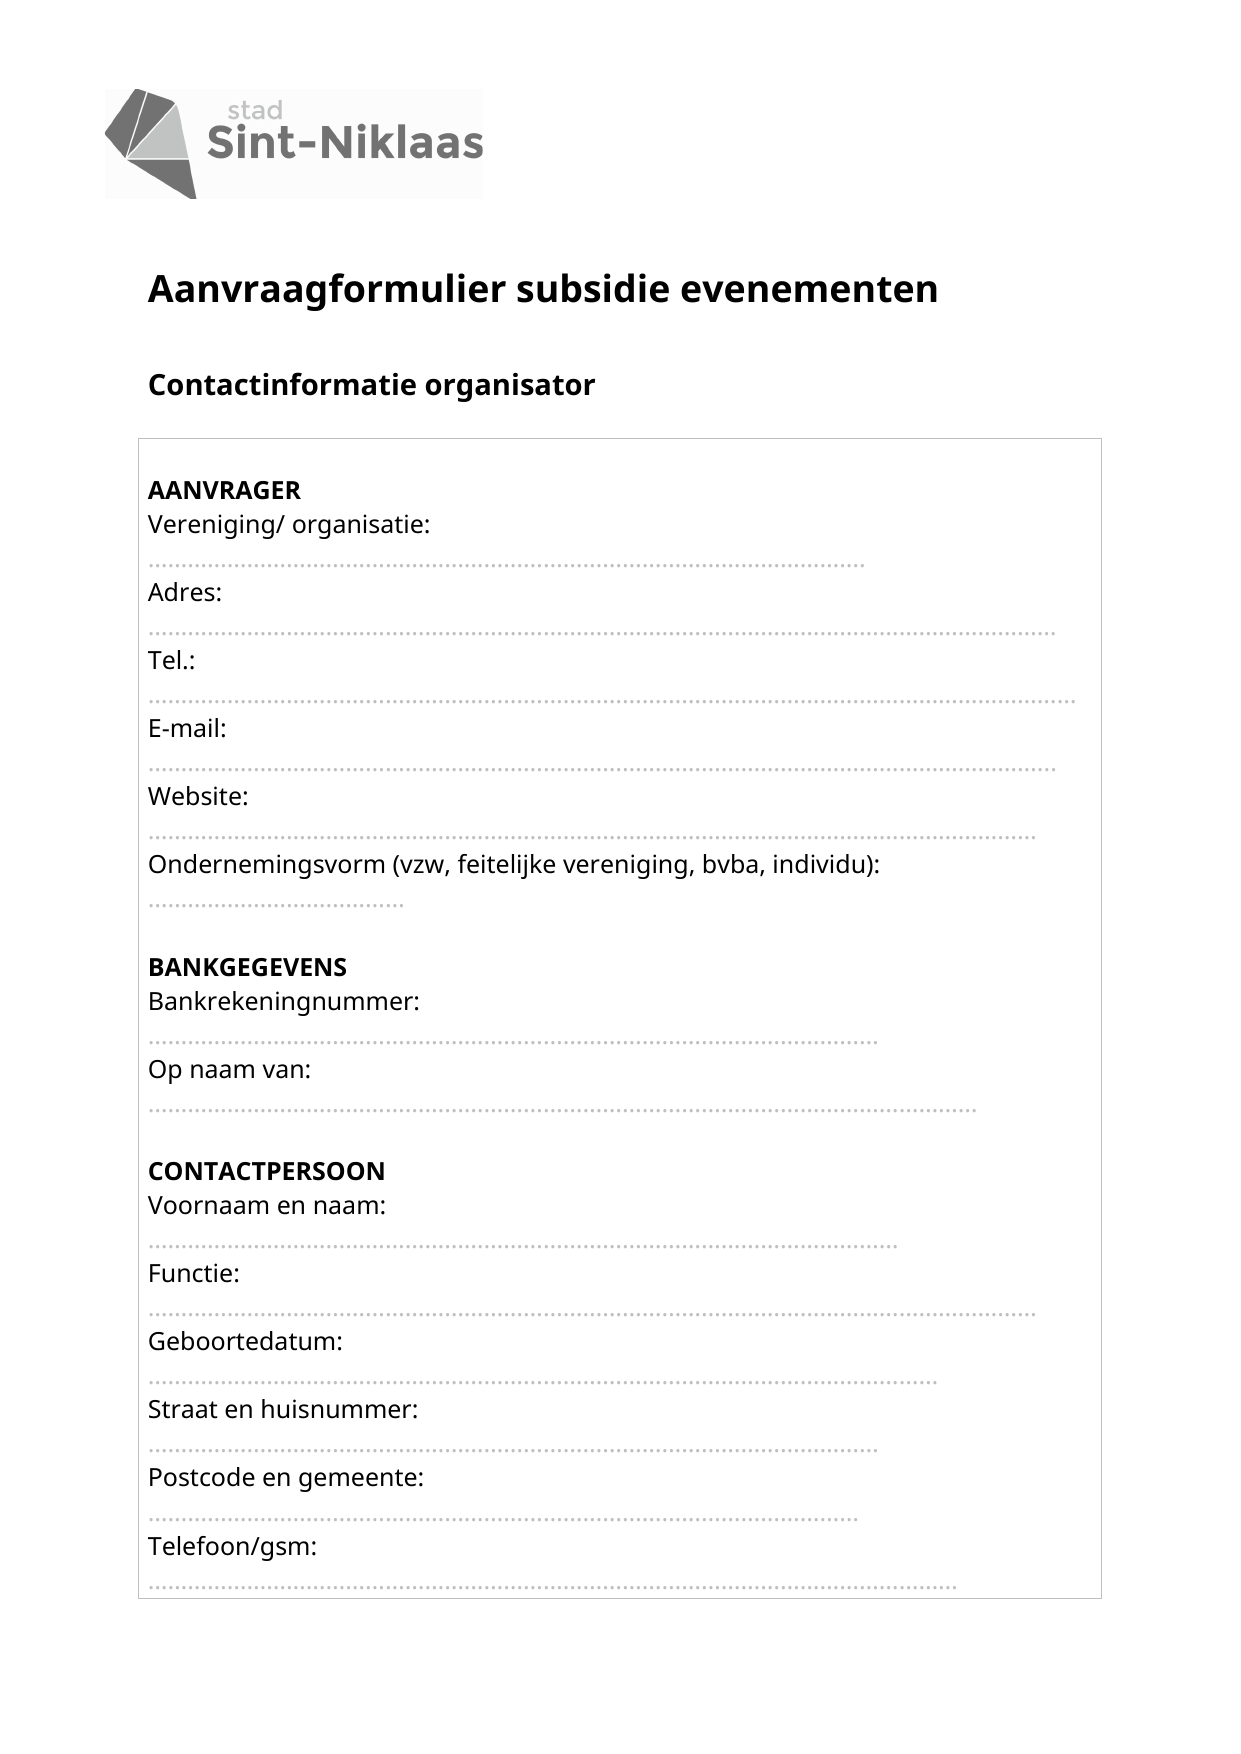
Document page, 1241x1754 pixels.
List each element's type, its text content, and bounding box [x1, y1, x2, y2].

text Postcode en gemeente:……………………………………………………………………………………………… [148, 1460, 1092, 1525]
text BANKGEGEVENS [148, 949, 1092, 983]
text Ondernemingsvorm (vzw, feitelijke vereniging, bvba, individu): ………………………………… [148, 847, 1092, 915]
text Website:……………………………………………………………………………………………………………………… [148, 779, 1092, 847]
text Functie:……………………………………………………………………………………………………………………… [148, 1256, 1092, 1324]
text Aanvraagformulier subsidie evenementen [148, 262, 1092, 313]
text Telefoon/gsm:…………………………………………………………………………………………………………… [139, 1525, 1101, 1598]
picture [104, 89, 483, 199]
text CONTACTPERSOON [148, 1153, 1092, 1188]
text Tel.:…………………………………………………………………………………………………………………………… [148, 643, 1092, 711]
text AANVRAGER [148, 472, 1092, 506]
text Vereniging/ organisatie:………………………………………………………………………………………………. [148, 506, 1092, 574]
text Voornaam en naam:…………………………………………………………………………………………………… [148, 1188, 1092, 1256]
text Contactinformatie organisator [148, 364, 1092, 404]
text Op naam van:……………………………………………………………………………………………………………… [148, 1051, 1092, 1119]
text Adres:………………………………………………………………………………………………………………………… [148, 574, 1092, 643]
text Straat en huisnummer:………………………………………………………………………………………………… [148, 1392, 1092, 1460]
text Bankrekeningnummer:………………………………………………………………………………………………… [148, 983, 1092, 1051]
text Geboortedatum:………………………………………………………………………………………………………… [148, 1324, 1092, 1392]
text E-mail:………………………………………………………………………………………………………………………... [148, 711, 1092, 779]
